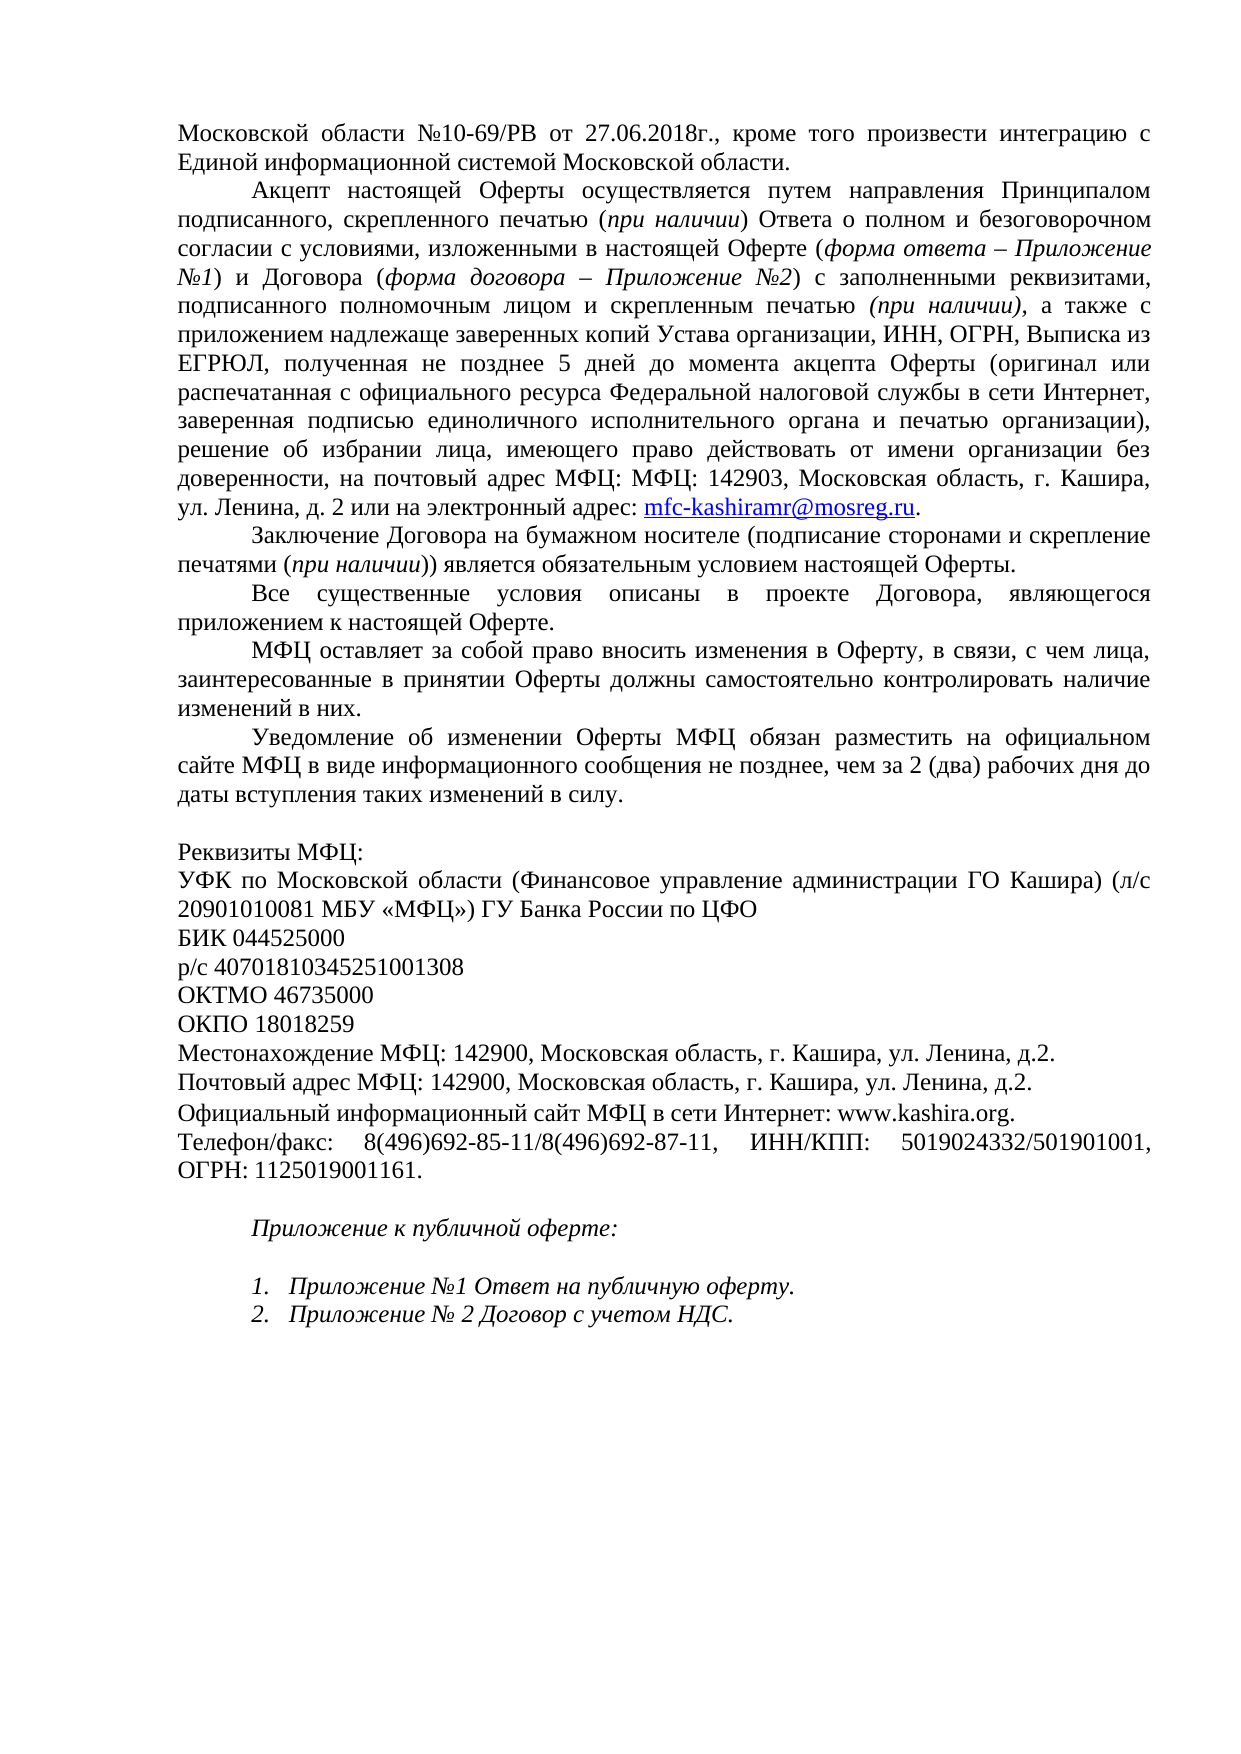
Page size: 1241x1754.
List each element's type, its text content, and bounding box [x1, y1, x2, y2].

text Уведомление об изменении Оферты МФЦ обязан разместить на официальном сайте МФЦ в виде информационного сообщения не позднее, чем за 2 (два) рабочих дня до даты вступления таких изменений в силу. [177, 722, 1152, 808]
text р/с 40701810345251001308 [177, 952, 1152, 981]
text УФК по Московской области (Финансовое управление администрации ГО Кашира) (л/с 20901010081 МБУ «МФЦ») ГУ Банка России по ЦФО [177, 866, 1152, 923]
text ОКПО 18018259 [177, 1009, 1152, 1038]
text Реквизиты МФЦ: [177, 837, 1152, 866]
text Местонахождение МФЦ: 142900, Московская область, г. Кашира, ул. Ленина, д.2. [177, 1038, 1152, 1067]
text Все существенные условия описаны в проекте Договора, являющегося приложением к настоящей Оферте. [177, 578, 1152, 636]
text Телефон/факс: 8(496)692-85-11/8(496)692-87-11, ИНН/КПП: 5019024332/501901001, ОГРН: 1125019001161. [177, 1127, 1152, 1184]
text ОКТМО 46735000 [177, 981, 1152, 1009]
text Официальный информационный сайт МФЦ в сети Интернет: www.kashira.org. [177, 1098, 1152, 1127]
text Приложение к публичной оферте: [177, 1213, 1152, 1242]
text МФЦ оставляет за собой право вносить изменения в Оферту, в связи, с чем лица, заинтересованные в принятии Оферты должны самостоятельно контролировать наличие изменений в них. [177, 636, 1152, 722]
list Приложение №1 Ответ на публичную оферту. [251, 1271, 1152, 1299]
list Приложение № 2 Договор с учетом НДС. [251, 1299, 1152, 1328]
text Почтовый адрес МФЦ: 142900, Московская область, г. Кашира, ул. Ленина, д.2. [177, 1067, 1152, 1096]
text Заключение Договора на бумажном носителе (подписание сторонами и скрепление печатями (при наличии)) является обязательным условием настоящей Оферты. [177, 521, 1152, 578]
text БИК 044525000 [177, 923, 1152, 952]
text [177, 118, 1152, 176]
text Акцепт настоящей Оферты осуществляется путем направления Принципалом подписанного, скрепленного печатью (при наличии) Ответа о полном и безоговорочном согласии с условиями, изложенными в настоящей Оферте (форма ответа – Приложение №1) и Договора (форма договора – Приложение №2) с заполненными реквизитами, подписанного полномочным лицом и скрепленным печатью (при наличии), а также с приложением надлежаще заверенных копий Устава организации, ИНН, ОГРН, Выписка из ЕГРЮЛ, полученная не позднее 5 дней до момента акцепта Оферты (оригинал или распечатанная с официального ресурса Федеральной налоговой службы в сети Интернет, заверенная подписью единоличного исполнительного органа и печатью организации), решение об избрании лица, имеющего право действовать от имени организации без доверенности, на почтовый адрес МФЦ: МФЦ: 142903, Московская область, г. Кашира, ул. Ленина, д. 2 или на электронный адрес: mfc-kashiramr@mosreg.ru. [177, 176, 1152, 521]
